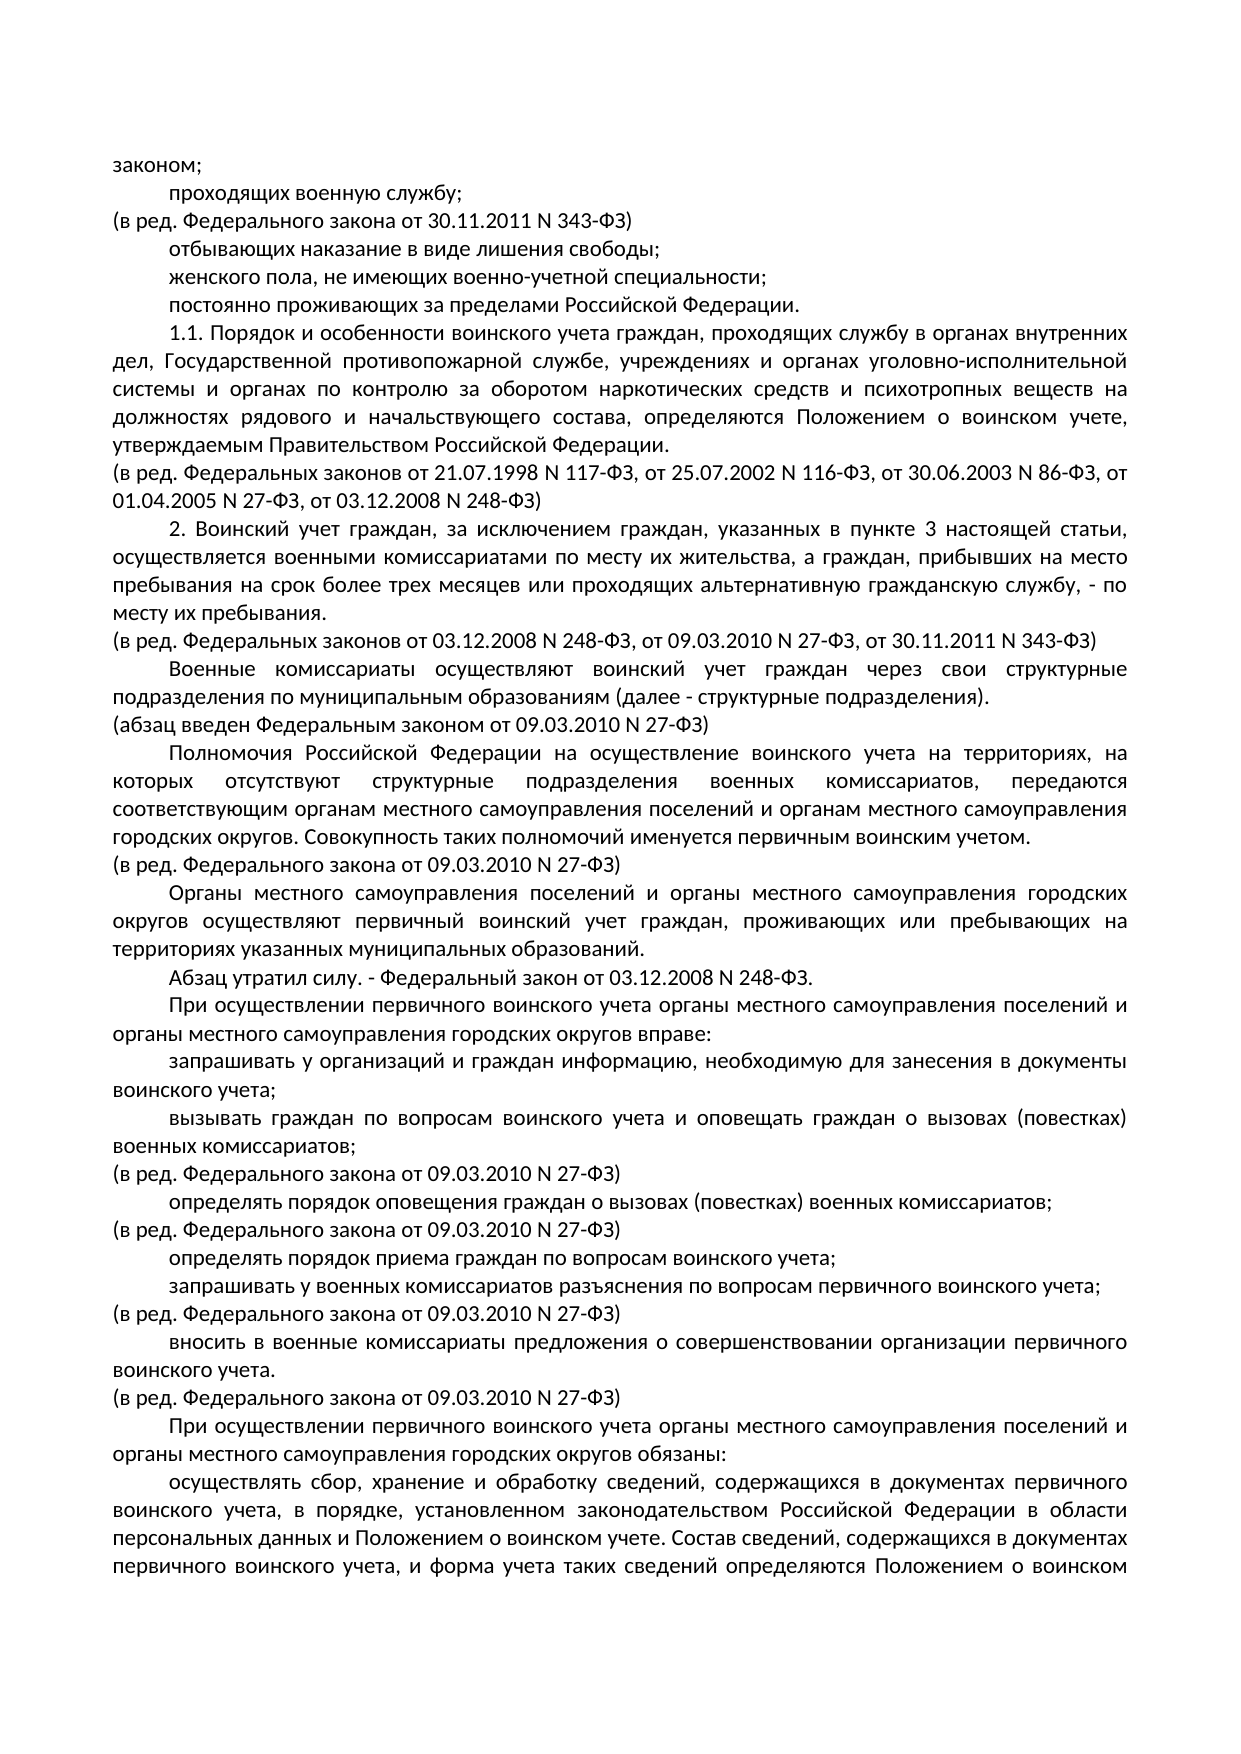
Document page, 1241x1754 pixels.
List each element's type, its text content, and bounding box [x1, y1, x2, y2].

text (в ред. Федерального закона от 09.03.2010 N 27-ФЗ) [112, 1299, 1128, 1327]
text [112, 1467, 1128, 1579]
text (абзац введен Федеральным законом от 09.03.2010 N 27-ФЗ) [112, 710, 1128, 738]
text (в ред. Федерального закона от 09.03.2010 N 27-ФЗ) [112, 1383, 1128, 1411]
text (в ред. Федерального закона от 30.11.2011 N 343-ФЗ) [112, 206, 1128, 234]
text Полномочия Российской Федерации на осуществление воинского учета на территориях, на которых отсутствуют структурные подразделения военных комиссариатов, передаются соответствующим органам местного самоуправления поселений и органам местного самоуправления городских округов. Совокупность таких полномочий именуется первичным воинским учетом. [112, 738, 1128, 851]
text отбывающих наказание в виде лишения свободы; [112, 234, 1128, 262]
text (в ред. Федеральных законов от 03.12.2008 N 248-ФЗ, от 09.03.2010 N 27-ФЗ, от 30.11.2011 N 343-ФЗ) [112, 626, 1128, 654]
text запрашивать у военных комиссариатов разъяснения по вопросам первичного воинского учета; [112, 1271, 1128, 1299]
text Органы местного самоуправления поселений и органы местного самоуправления городских округов осуществляют первичный воинский учет граждан, проживающих или пребывающих на территориях указанных муниципальных образований. [112, 878, 1128, 963]
text запрашивать у организаций и граждан информацию, необходимую для занесения в документы воинского учета; [112, 1047, 1128, 1103]
text (в ред. Федерального закона от 09.03.2010 N 27-ФЗ) [112, 1159, 1128, 1187]
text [112, 150, 1128, 178]
text определять порядок оповещения граждан о вызовах (повестках) военных комиссариатов; [112, 1187, 1128, 1215]
text (в ред. Федеральных законов от 21.07.1998 N 117-ФЗ, от 25.07.2002 N 116-ФЗ, от 30.06.2003 N 86-ФЗ, от 01.04.2005 N 27-ФЗ, от 03.12.2008 N 248-ФЗ) [112, 458, 1128, 514]
text При осуществлении первичного воинского учета органы местного самоуправления поселений и органы местного самоуправления городских округов обязаны: [112, 1411, 1128, 1467]
text 2. Воинский учет граждан, за исключением граждан, указанных в пункте 3 настоящей статьи, осуществляется военными комиссариатами по месту их жительства, а граждан, прибывших на место пребывания на срок более трех месяцев или проходящих альтернативную гражданскую службу, - по месту их пребывания. [112, 514, 1128, 626]
text Абзац утратил силу. - Федеральный закон от 03.12.2008 N 248-ФЗ. [112, 963, 1128, 991]
text вносить в военные комиссариаты предложения о совершенствовании организации первичного воинского учета. [112, 1327, 1128, 1383]
text определять порядок приема граждан по вопросам воинского учета; [112, 1243, 1128, 1271]
text (в ред. Федерального закона от 09.03.2010 N 27-ФЗ) [112, 851, 1128, 878]
text постоянно проживающих за пределами Российской Федерации. [112, 290, 1128, 318]
text Военные комиссариаты осуществляют воинский учет граждан через свои структурные подразделения по муниципальным образованиям (далее - структурные подразделения). [112, 654, 1128, 710]
text 1.1. Порядок и особенности воинского учета граждан, проходящих службу в органах внутренних дел, Государственной противопожарной службе, учреждениях и органах уголовно-исполнительной системы и органах по контролю за оборотом наркотических средств и психотропных веществ на должностях рядового и начальствующего состава, определяются Положением о воинском учете, утверждаемым Правительством Российской Федерации. [112, 318, 1128, 458]
text (в ред. Федерального закона от 09.03.2010 N 27-ФЗ) [112, 1215, 1128, 1243]
text женского пола, не имеющих военно-учетной специальности; [112, 262, 1128, 290]
text При осуществлении первичного воинского учета органы местного самоуправления поселений и органы местного самоуправления городских округов вправе: [112, 991, 1128, 1047]
text проходящих военную службу; [112, 178, 1128, 206]
text вызывать граждан по вопросам воинского учета и оповещать граждан о вызовах (повестках) военных комиссариатов; [112, 1103, 1128, 1159]
